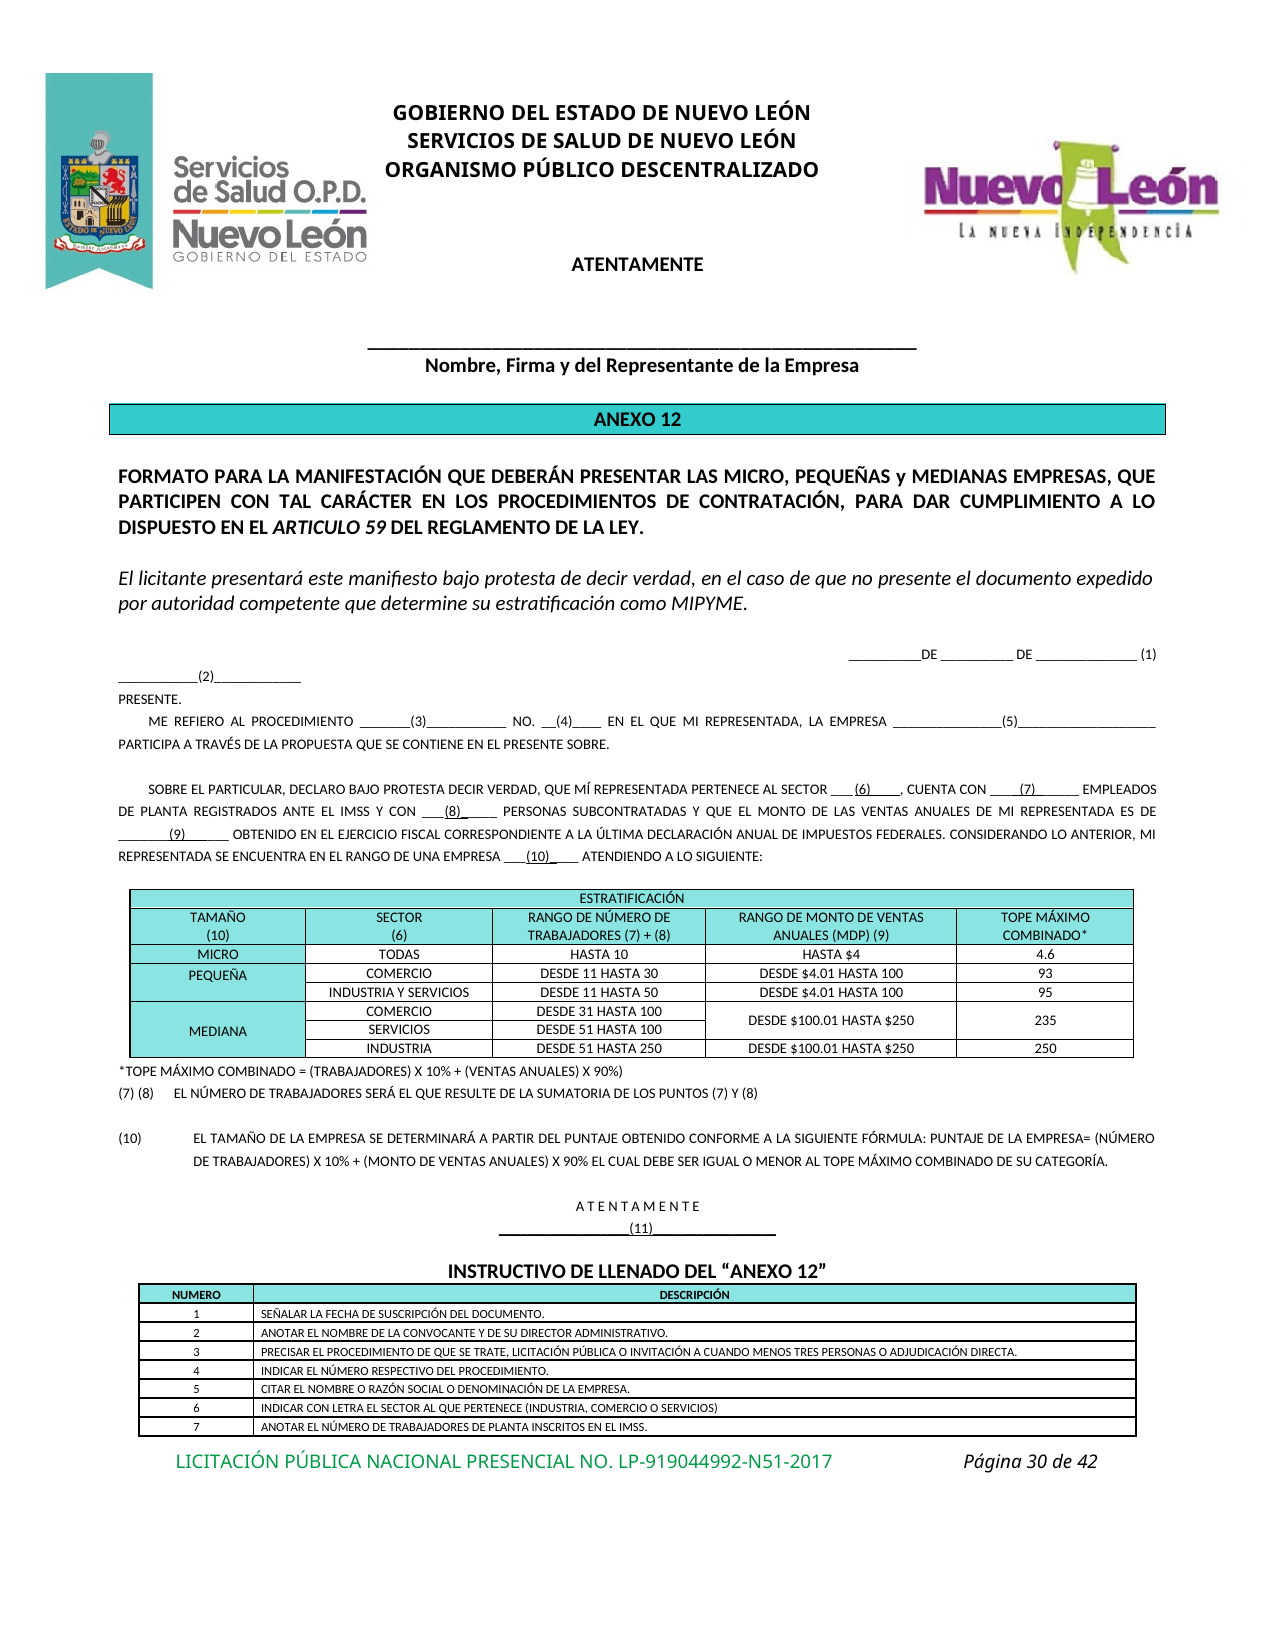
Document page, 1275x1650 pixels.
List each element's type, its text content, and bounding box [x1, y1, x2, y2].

table_cell 1 [140, 1304, 253, 1321]
table_cell DESDE $4.01 HASTA 100 [706, 983, 956, 1001]
picture [16, 73, 1250, 301]
table_cell 3 [140, 1342, 253, 1359]
table_cell TODAS [306, 945, 492, 963]
text A T E N T A M E N T E [118, 1193, 1157, 1216]
table_cell ANOTAR EL NÚMERO DE TRABAJADORES DE PLANTA INSCRITOS EN EL IMSS. [254, 1418, 1135, 1435]
text Nombre, Firma y del Representante de la Empresa [118, 353, 1166, 378]
list EL TAMAÑO DE LA EMPRESA SE DETERMINARÁ A PARTIR DEL PUNTAJE OBTENIDO CONFORME A LA SIGUIENTE FÓRMULA: PUNTAJE DE LA EMPRESA= (NÚMERO DE TRABAJADORES) X 10% + (MONTO DE VENTAS ANUALES) X 90% EL CUAL DEBE SER IGUAL O MENOR AL TOPE MÁXIMO COMBINADO DE SU CATEGORÍA. [118, 1126, 1157, 1171]
text *TOPE MÁXIMO COMBINADO = (TRABAJADORES) X 10% + (VENTAS ANUALES) X 90%) [118, 1058, 1157, 1081]
text _____________________________________________________ [118, 327, 1166, 353]
table_cell DESDE 51 HASTA 100 [493, 1021, 705, 1038]
table_cell RANGO DE MONTO DE VENTAS ANUALES (MDP) (9) [706, 909, 956, 944]
table_cell COMERCIO [306, 964, 492, 982]
text ME REFIERO AL PROCEDIMIENTO _______(3)___________ NO. __(4)____ EN EL QUE MI REPRESENTADA, LA EMPRESA _______________(5)___________________ PARTICIPA A TRAVÉS DE LA PROPUESTA QUE SE CONTIENE EN EL PRESENTE SOBRE. [118, 709, 1157, 754]
table_cell INDUSTRIA Y SERVICIOS [306, 983, 492, 1001]
table_cell COMERCIO [306, 1002, 492, 1019]
table_header ESTRATIFICACIÓN [131, 890, 1133, 907]
text ___________(2)____________ PRESENTE. [118, 664, 1157, 709]
table_cell 4.6 [957, 945, 1133, 963]
table_cell 7 [140, 1418, 253, 1435]
table_cell PRECISAR EL PROCEDIMIENTO DE QUE SE TRATE, LICITACIÓN PÚBLICA O INVITACIÓN A CUANDO MENOS TRES PERSONAS O ADJUDICACIÓN DIRECTA. [254, 1342, 1135, 1359]
table_cell SERVICIOS [306, 1021, 492, 1038]
text ANEXO 12 [110, 405, 1165, 434]
table_cell DESDE 11 HASTA 30 [493, 964, 705, 982]
table_cell INDUSTRIA [306, 1040, 492, 1057]
table_cell 93 [957, 964, 1133, 982]
text SOBRE EL PARTICULAR, DECLARO BAJO PROTESTA DECIR VERDAD, QUE MÍ REPRESENTADA PERTENECE AL SECTOR ___(6)____, CUENTA CON ____(7)______ EMPLEADOS DE PLANTA REGISTRADOS ANTE EL IMSS Y CON ___(8)_____ PERSONAS SUBCONTRATADAS Y QUE EL MONTO DE LAS VENTAS ANUALES DE MI REPRESENTADA ES DE _______(9)______ OBTENIDO EN EL EJERCICIO FISCAL CORRESPONDIENTE A LA ÚLTIMA DECLARACIÓN ANUAL DE IMPUESTOS FEDERALES. CONSIDERANDO LO ANTERIOR, MI REPRESENTADA SE ENCUENTRA EN EL RANGO DE UNA EMPRESA ___(10)____ ATENDIENDO A LO SIGUIENTE: [118, 776, 1157, 866]
table_cell CITAR EL NOMBRE O RAZÓN SOCIAL O DENOMINACIÓN DE LA EMPRESA. [254, 1380, 1135, 1397]
table_cell 235 [957, 1002, 1133, 1038]
table_cell INDICAR EL NÚMERO RESPECTIVO DEL PROCEDIMIENTO. [254, 1361, 1135, 1378]
table_cell DESDE $4.01 HASTA 100 [706, 964, 956, 982]
table_cell TOPE MÁXIMO COMBINADO* [957, 909, 1133, 944]
table_cell 95 [957, 983, 1133, 1001]
table_cell SEÑALAR LA FECHA DE SUSCRIPCIÓN DEL DOCUMENTO. [254, 1304, 1135, 1321]
text __________________(11)_________________ [118, 1216, 1157, 1238]
table_cell MICRO [131, 945, 305, 963]
table_cell 6 [140, 1399, 253, 1416]
table_cell MEDIANA [131, 1002, 305, 1057]
text ATENTAMENTE [118, 251, 1157, 276]
table_cell DESDE 11 HASTA 50 [493, 983, 705, 1001]
table_cell INDICAR CON LETRA EL SECTOR AL QUE PERTENECE (INDUSTRIA, COMERCIO O SERVICIOS) [254, 1399, 1135, 1416]
text FORMATO PARA LA MANIFESTACIÓN QUE DEBERÁN PRESENTAR LAS MICRO, PEQUEÑAS y MEDIANAS EMPRESAS, QUE PARTICIPEN CON TAL CARÁCTER EN LOS PROCEDIMIENTOS DE CONTRATACIÓN, PARA DAR CUMPLIMIENTO A LO DISPUESTO EN EL ARTICULO 59 DEL REGLAMENTO DE LA LEY. [118, 463, 1157, 539]
table_cell 4 [140, 1361, 253, 1378]
table_cell TAMAÑO (10) [131, 909, 305, 944]
table_header DESCRIPCIÓN [254, 1285, 1135, 1302]
table_cell DESDE $100.01 HASTA $250 [706, 1002, 956, 1038]
text (7) (8) EL NÚMERO DE TRABAJADORES SERÁ EL QUE RESULTE DE LA SUMATORIA DE LOS PUNTOS (7) Y (8) [118, 1081, 1157, 1103]
table_cell DESDE $100.01 HASTA $250 [706, 1040, 956, 1057]
table_cell HASTA 10 [493, 945, 705, 963]
table_cell 5 [140, 1380, 253, 1397]
text __________DE __________ DE ______________ (1) [118, 641, 1157, 664]
text El licitante presentará este manifiesto bajo protesta de decir verdad, en el caso de que no presente el documento expedido por autoridad competente que determine su estratificación como MIPYME. [118, 565, 1157, 616]
table_cell DESDE 51 HASTA 250 [493, 1040, 705, 1057]
table_cell 2 [140, 1323, 253, 1340]
table_cell RANGO DE NÚMERO DE TRABAJADORES (7) + (8) [493, 909, 705, 944]
table_cell PEQUEÑA [131, 964, 305, 1001]
table_cell ANOTAR EL NOMBRE DE LA CONVOCANTE Y DE SU DIRECTOR ADMINISTRATIVO. [254, 1323, 1135, 1340]
table_cell SECTOR (6) [306, 909, 492, 944]
table_cell DESDE 31 HASTA 100 [493, 1002, 705, 1019]
table_cell 250 [957, 1040, 1133, 1057]
text INSTRUCTIVO DE LLENADO DEL “ANEXO 12” [118, 1261, 1157, 1283]
table_cell HASTA $4 [706, 945, 956, 963]
table_header NUMERO [140, 1285, 253, 1302]
